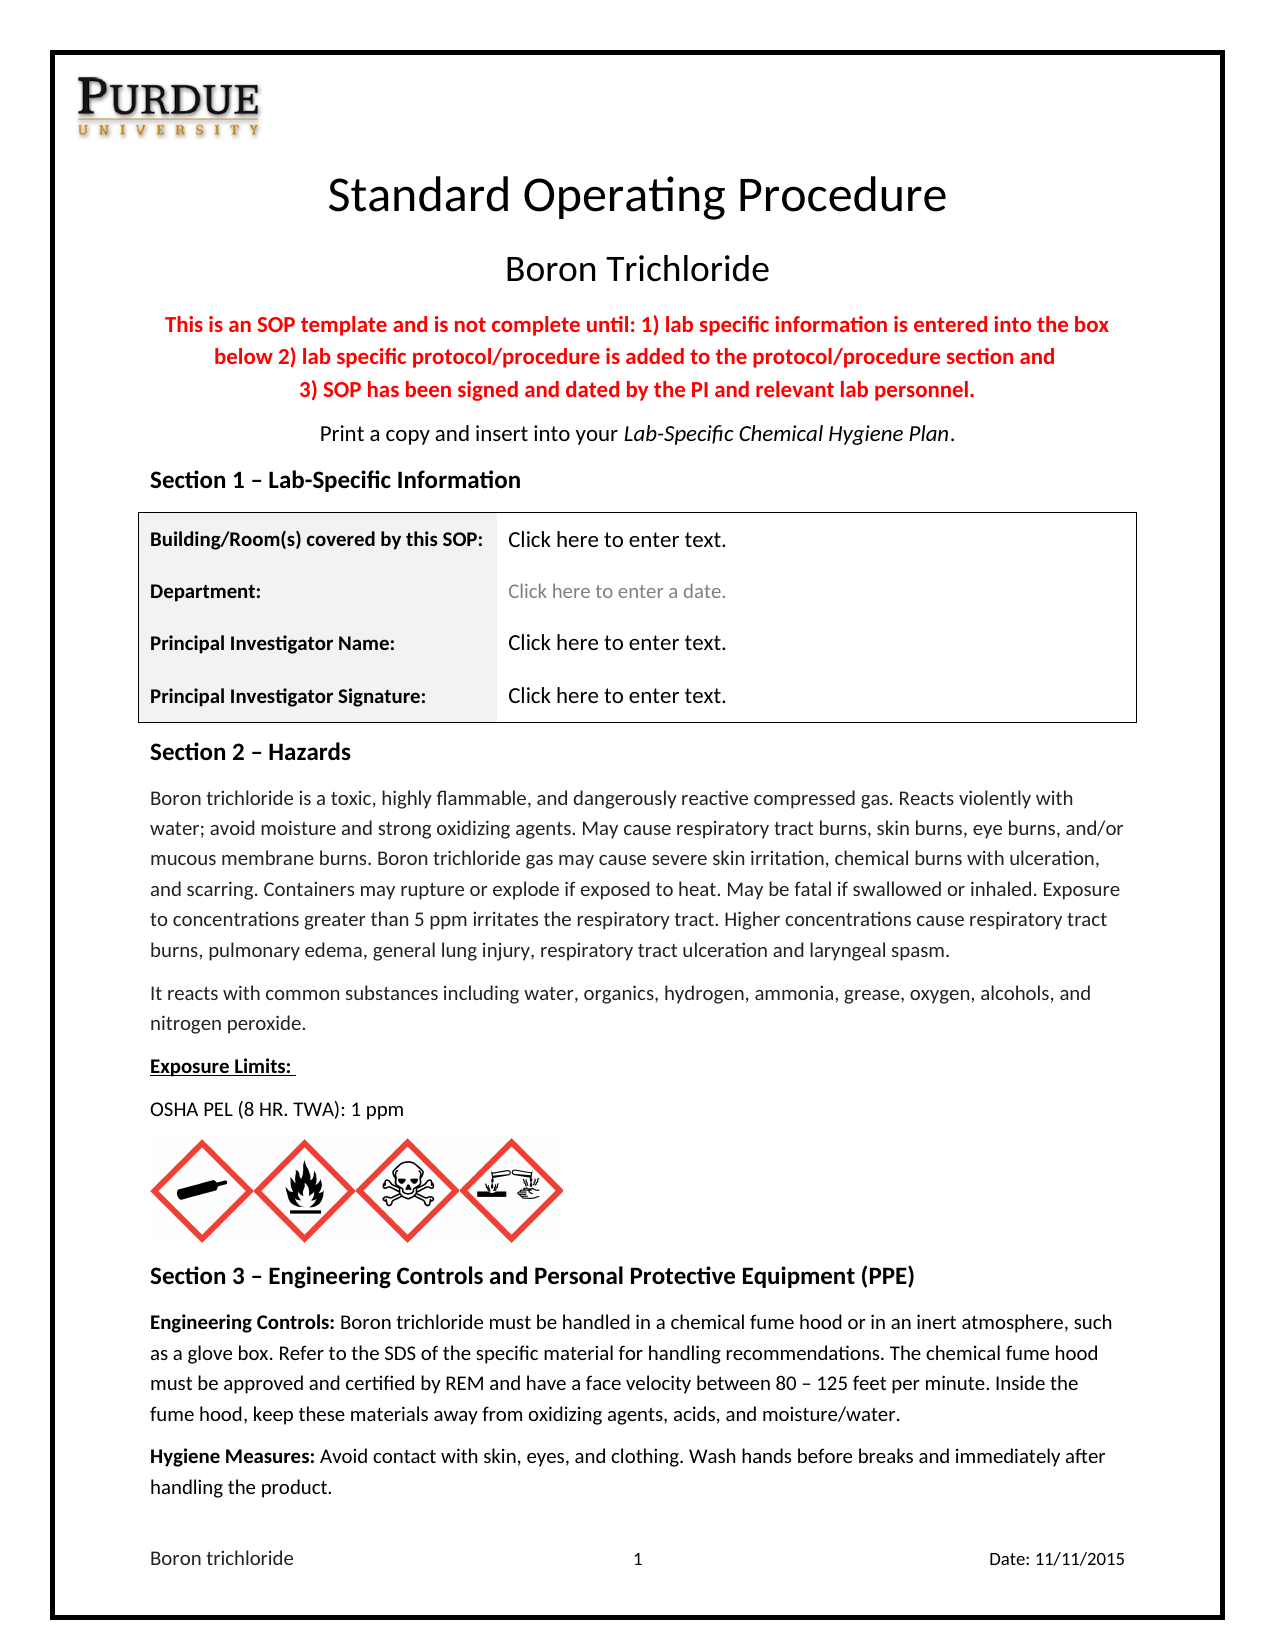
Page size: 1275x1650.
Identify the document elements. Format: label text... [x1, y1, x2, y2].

text Section 3 – Engineering Controls and Personal Protective Equipment (PPE) [150, 1260, 1125, 1291]
picture [68, 69, 265, 143]
picture [150, 1138, 563, 1243]
text Standard Operating Procedure [150, 162, 1125, 223]
text Exposure Limits: [150, 1053, 1125, 1078]
table_cell Principal Investigator Name: [139, 616, 497, 669]
table_cell Department: [139, 566, 497, 616]
table_cell Principal Investigator Signature: [139, 669, 497, 722]
text Engineering Controls: Boron trichloride must be handled in a chemical fume hood or in an inert atmosphere, such as a glove box. Refer to the SDS of the specific material for handling recommendations. The chemical fume hood must be approved and certified by REM and have a face velocity between 80 – 125 feet per minute. Inside the fume hood, keep these materials away from oxidizing agents, acids, and moisture/water. [150, 1309, 1125, 1426]
text Boron trichloride is a toxic, highly flammable, and dangerously reactive compressed gas. Reacts violently with water; avoid moisture and strong oxidizing agents. May cause respiratory tract burns, skin burns, eye burns, and/or mucous membrane burns. Boron trichloride gas may cause severe skin irritation, chemical burns with ulceration, and scarring. Containers may rupture or explode if exposed to heat. May be fatal if swallowed or inhaled. Exposure to concentrations greater than 5 ppm irritates the respiratory tract. Higher concentrations cause respiratory tract burns, pulmonary edema, general lung injury, respiratory tract ulceration and laryngeal spasm. [150, 785, 1125, 962]
text Section 1 – Lab-Specific Information [150, 464, 1125, 494]
text Print a copy and insert into your Lab-Specific Chemical Hygiene Plan. [150, 419, 1125, 447]
text Section 2 – Hazards [150, 736, 1125, 766]
text OSHA PEL (8 HR. TWA): 1 ppm [150, 1096, 1125, 1121]
table_header Building/Room(s) covered by this SOP: [139, 513, 497, 566]
text Hygiene Measures: Avoid contact with skin, eyes, and clothing. Wash hands before breaks and immediately after handling the product. [150, 1444, 1125, 1499]
text This is an SOP template and is not complete until: 1) lab specific information is entered into the box below 2) lab specific protocol/procedure is added to the protocol/procedure section and 3) SOP has been signed and dated by the PI and relevant lab personnel. [150, 310, 1125, 403]
text Boron Trichloride [150, 245, 1125, 291]
text It reacts with common substances including water, organics, hydrogen, ammonia, grease, oxygen, alcohols, and nitrogen peroxide. [150, 980, 1125, 1036]
